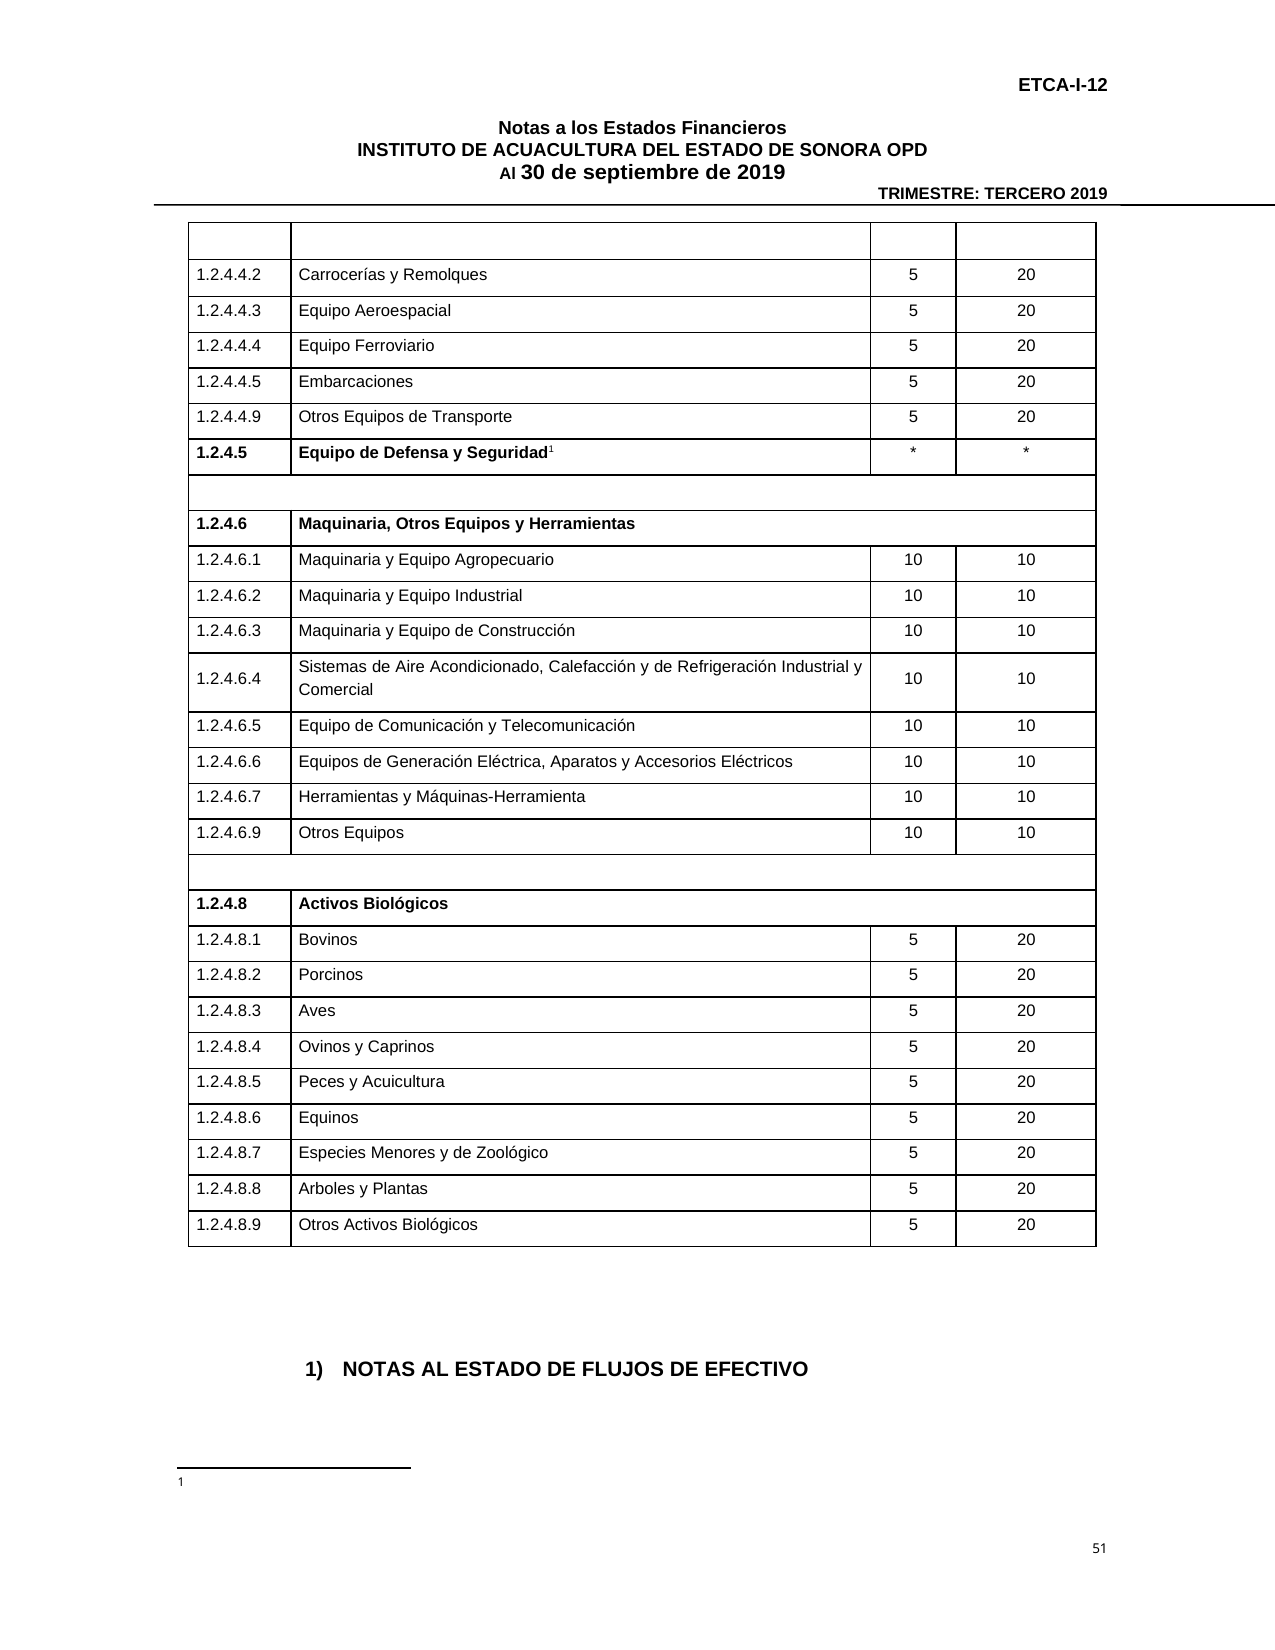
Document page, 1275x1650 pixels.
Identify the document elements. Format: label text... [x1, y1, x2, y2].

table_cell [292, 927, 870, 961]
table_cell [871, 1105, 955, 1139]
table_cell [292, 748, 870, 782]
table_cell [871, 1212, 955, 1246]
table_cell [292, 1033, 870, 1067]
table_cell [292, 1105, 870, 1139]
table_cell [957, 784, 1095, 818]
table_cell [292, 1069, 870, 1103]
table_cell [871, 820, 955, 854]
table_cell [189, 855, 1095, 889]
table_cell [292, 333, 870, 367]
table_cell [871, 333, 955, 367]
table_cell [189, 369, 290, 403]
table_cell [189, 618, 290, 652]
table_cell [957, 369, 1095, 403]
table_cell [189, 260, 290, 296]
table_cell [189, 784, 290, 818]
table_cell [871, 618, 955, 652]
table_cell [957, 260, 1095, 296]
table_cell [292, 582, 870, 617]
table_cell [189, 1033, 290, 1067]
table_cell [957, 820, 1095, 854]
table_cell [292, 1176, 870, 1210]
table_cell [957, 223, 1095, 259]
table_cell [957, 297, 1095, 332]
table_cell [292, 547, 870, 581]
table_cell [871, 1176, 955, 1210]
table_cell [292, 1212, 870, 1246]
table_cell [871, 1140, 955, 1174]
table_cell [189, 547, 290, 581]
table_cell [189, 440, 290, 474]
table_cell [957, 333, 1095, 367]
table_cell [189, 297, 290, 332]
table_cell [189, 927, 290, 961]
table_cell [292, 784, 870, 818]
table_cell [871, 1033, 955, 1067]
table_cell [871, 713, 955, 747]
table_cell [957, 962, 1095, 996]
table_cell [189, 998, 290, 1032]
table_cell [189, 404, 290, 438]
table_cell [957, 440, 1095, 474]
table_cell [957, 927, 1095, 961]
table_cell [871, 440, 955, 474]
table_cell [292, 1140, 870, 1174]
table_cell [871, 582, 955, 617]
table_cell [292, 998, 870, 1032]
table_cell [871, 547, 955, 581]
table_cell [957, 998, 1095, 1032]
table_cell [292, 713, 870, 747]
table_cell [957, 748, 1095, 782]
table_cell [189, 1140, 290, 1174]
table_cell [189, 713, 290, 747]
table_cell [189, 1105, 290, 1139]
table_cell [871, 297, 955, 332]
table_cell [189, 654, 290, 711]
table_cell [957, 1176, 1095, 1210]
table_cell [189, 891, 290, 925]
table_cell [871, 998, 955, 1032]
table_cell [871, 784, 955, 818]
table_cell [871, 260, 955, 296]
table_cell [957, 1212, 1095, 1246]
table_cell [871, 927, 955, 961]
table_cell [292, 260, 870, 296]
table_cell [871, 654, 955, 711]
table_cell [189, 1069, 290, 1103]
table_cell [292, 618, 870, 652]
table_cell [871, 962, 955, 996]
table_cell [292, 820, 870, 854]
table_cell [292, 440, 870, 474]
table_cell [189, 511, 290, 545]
list NOTAS AL ESTADO DE FLUJOS DE EFECTIVO [305, 1357, 1107, 1381]
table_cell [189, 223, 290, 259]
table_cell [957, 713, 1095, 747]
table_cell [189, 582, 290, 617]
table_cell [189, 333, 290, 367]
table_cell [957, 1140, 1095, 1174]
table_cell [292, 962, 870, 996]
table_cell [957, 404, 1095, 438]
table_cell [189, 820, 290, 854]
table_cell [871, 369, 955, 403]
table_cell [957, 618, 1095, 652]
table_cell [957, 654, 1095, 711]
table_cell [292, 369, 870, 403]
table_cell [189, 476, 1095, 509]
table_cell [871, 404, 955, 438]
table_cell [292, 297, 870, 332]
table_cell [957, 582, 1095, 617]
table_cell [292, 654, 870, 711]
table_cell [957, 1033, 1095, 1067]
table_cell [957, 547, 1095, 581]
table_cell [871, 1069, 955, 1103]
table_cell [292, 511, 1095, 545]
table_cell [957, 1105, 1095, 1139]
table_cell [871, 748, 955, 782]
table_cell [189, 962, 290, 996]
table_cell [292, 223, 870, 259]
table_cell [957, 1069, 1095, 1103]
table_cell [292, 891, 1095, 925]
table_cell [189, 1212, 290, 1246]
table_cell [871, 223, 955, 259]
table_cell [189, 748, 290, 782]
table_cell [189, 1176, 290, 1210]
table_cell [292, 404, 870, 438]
